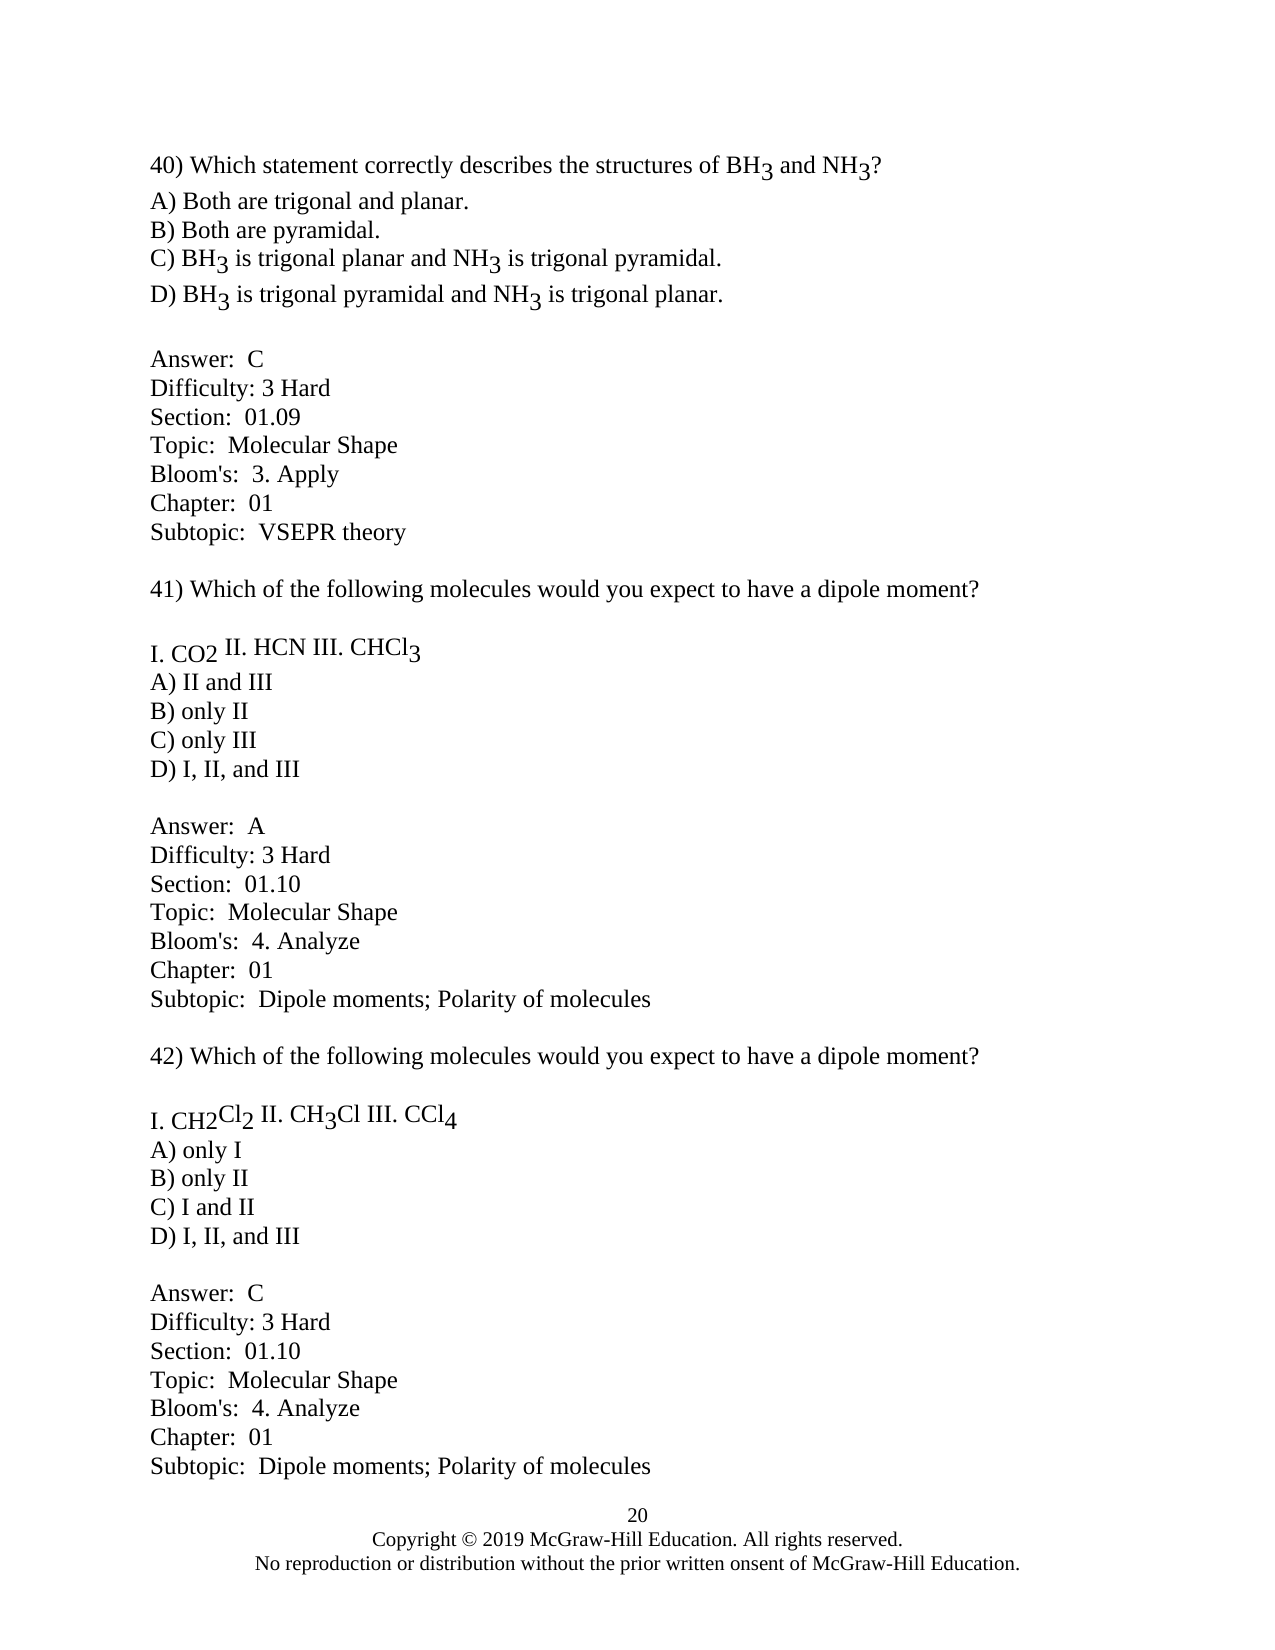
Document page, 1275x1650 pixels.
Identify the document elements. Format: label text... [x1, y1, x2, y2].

text C) only III [150, 725, 1125, 754]
text Topic: Molecular Shape [150, 430, 1125, 459]
text Topic: Molecular Shape [150, 1365, 1125, 1393]
text 41) Which of the following molecules would you expect to have a dipole moment? [150, 574, 1125, 603]
text Topic: Molecular Shape [150, 897, 1125, 926]
text Subtopic: Dipole moments; Polarity of molecules [150, 1451, 1125, 1480]
text A) II and III [150, 667, 1125, 696]
text A) Both are trigonal and planar. [150, 186, 1125, 215]
text B) only II [150, 1163, 1125, 1192]
text Subtopic: Dipole moments; Polarity of molecules [150, 984, 1125, 1012]
text Subtopic: VSEPR theory [150, 517, 1125, 545]
text Bloom's: 4. Analyze [150, 926, 1125, 955]
text B) only II [150, 696, 1125, 725]
text I. CH2Cl2 II. CH3Cl III. CCl4 [150, 1099, 1125, 1135]
text C) BH3 is trigonal planar and NH3 is trigonal pyramidal. [150, 243, 1125, 279]
text Section: 01.09 [150, 402, 1125, 430]
text Section: 01.10 [150, 869, 1125, 897]
text A) only I [150, 1135, 1125, 1163]
text I. CO2 II. HCN III. CHCl3 [150, 632, 1125, 667]
text B) Both are pyramidal. [150, 215, 1125, 243]
text C) I and II [150, 1192, 1125, 1221]
text D) BH3 is trigonal pyramidal and NH3 is trigonal planar. [150, 279, 1125, 315]
text Chapter: 01 [150, 1422, 1125, 1451]
text Difficulty: 3 Hard [150, 1307, 1125, 1336]
text D) I, II, and III [150, 1221, 1125, 1250]
text Difficulty: 3 Hard [150, 840, 1125, 869]
text 42) Which of the following molecules would you expect to have a dipole moment? [150, 1041, 1125, 1070]
text Chapter: 01 [150, 488, 1125, 517]
text 40) Which statement correctly describes the structures of BH3 and NH3? [150, 150, 1125, 186]
text D) I, II, and III [150, 754, 1125, 782]
text Section: 01.10 [150, 1336, 1125, 1365]
text Chapter: 01 [150, 955, 1125, 984]
text Bloom's: 4. Analyze [150, 1393, 1125, 1422]
text Answer: C [150, 1278, 1125, 1307]
text Answer: A [150, 811, 1125, 840]
text Answer: C [150, 344, 1125, 373]
text Bloom's: 3. Apply [150, 459, 1125, 488]
text Difficulty: 3 Hard [150, 373, 1125, 402]
